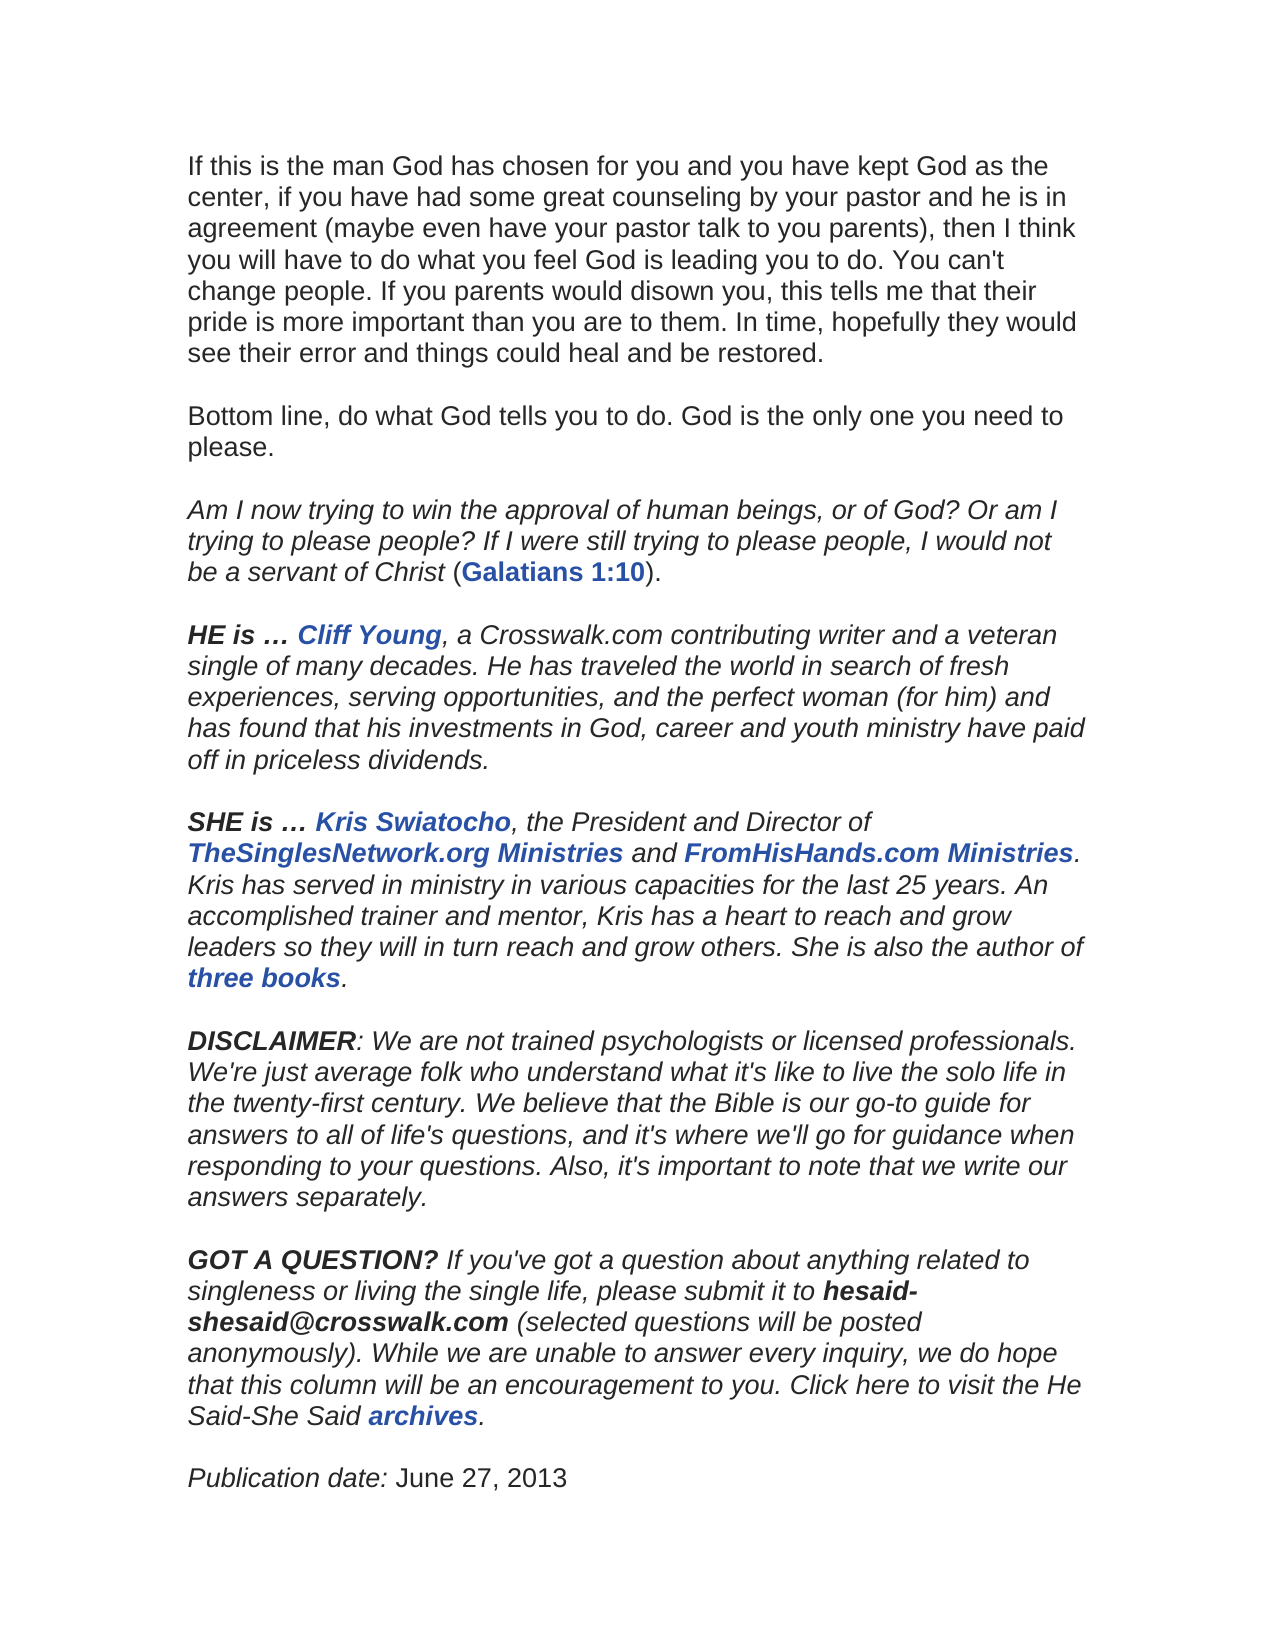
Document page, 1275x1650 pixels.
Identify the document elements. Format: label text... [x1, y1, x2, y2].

text Am I now trying to win the approval of human beings, or of God? Or am I trying to please people? If I were still trying to please people, I would not be a servant of Christ (Galatians 1:10). [187, 494, 1087, 587]
text Publication date: June 27, 2013 [187, 1462, 1087, 1494]
text SHE is … Kris Swiatocho, the President and Director of TheSinglesNetwork.org Ministries and FromHisHands.com Ministries. Kris has served in ministry in various capacities for the last 25 years. An accomplished trainer and mentor, Kris has a heart to reach and grow leaders so they will in turn reach and grow others. She is also the author of three books. [187, 806, 1087, 994]
text HE is … Cliff Young, a Crosswalk.com contributing writer and a veteran single of many decades. He has traveled the world in search of fresh experiences, serving opportunities, and the perfect woman (for him) and has found that his investments in God, career and youth ministry have paid off in priceless dividends. [187, 619, 1087, 775]
text GOT A QUESTION? If you've got a question about anything related to singleness or living the single life, please submit it to hesaid-shesaid@crosswalk.com (selected questions will be posted anonymously). While we are unable to answer every inquiry, we do hope that this column will be an encouragement to you. Click here to visit the He Said-She Said archives. [187, 1244, 1087, 1431]
text Bottom line, do what God tells you to do. God is the only one you need to please. [187, 400, 1087, 462]
text If this is the man God has chosen for you and you have kept God as the center, if you have had some great counseling by your pastor and he is in agreement (maybe even have your pastor talk to you parents), then I think you will have to do what you feel God is leading you to do. You can't change people. If you parents would disown you, this tells me that their pride is more important than you are to them. In time, hopefully they would see their error and things could heal and be restored. [187, 150, 1087, 369]
text DISCLAIMER: We are not trained psychologists or licensed professionals. We're just average folk who understand what it's like to live the solo life in the twenty-first century. We believe that the Bible is our go-to guide for answers to all of life's questions, and it's where we'll go for guidance when responding to your questions. Also, it's important to note that we write our answers separately. [187, 1025, 1087, 1212]
